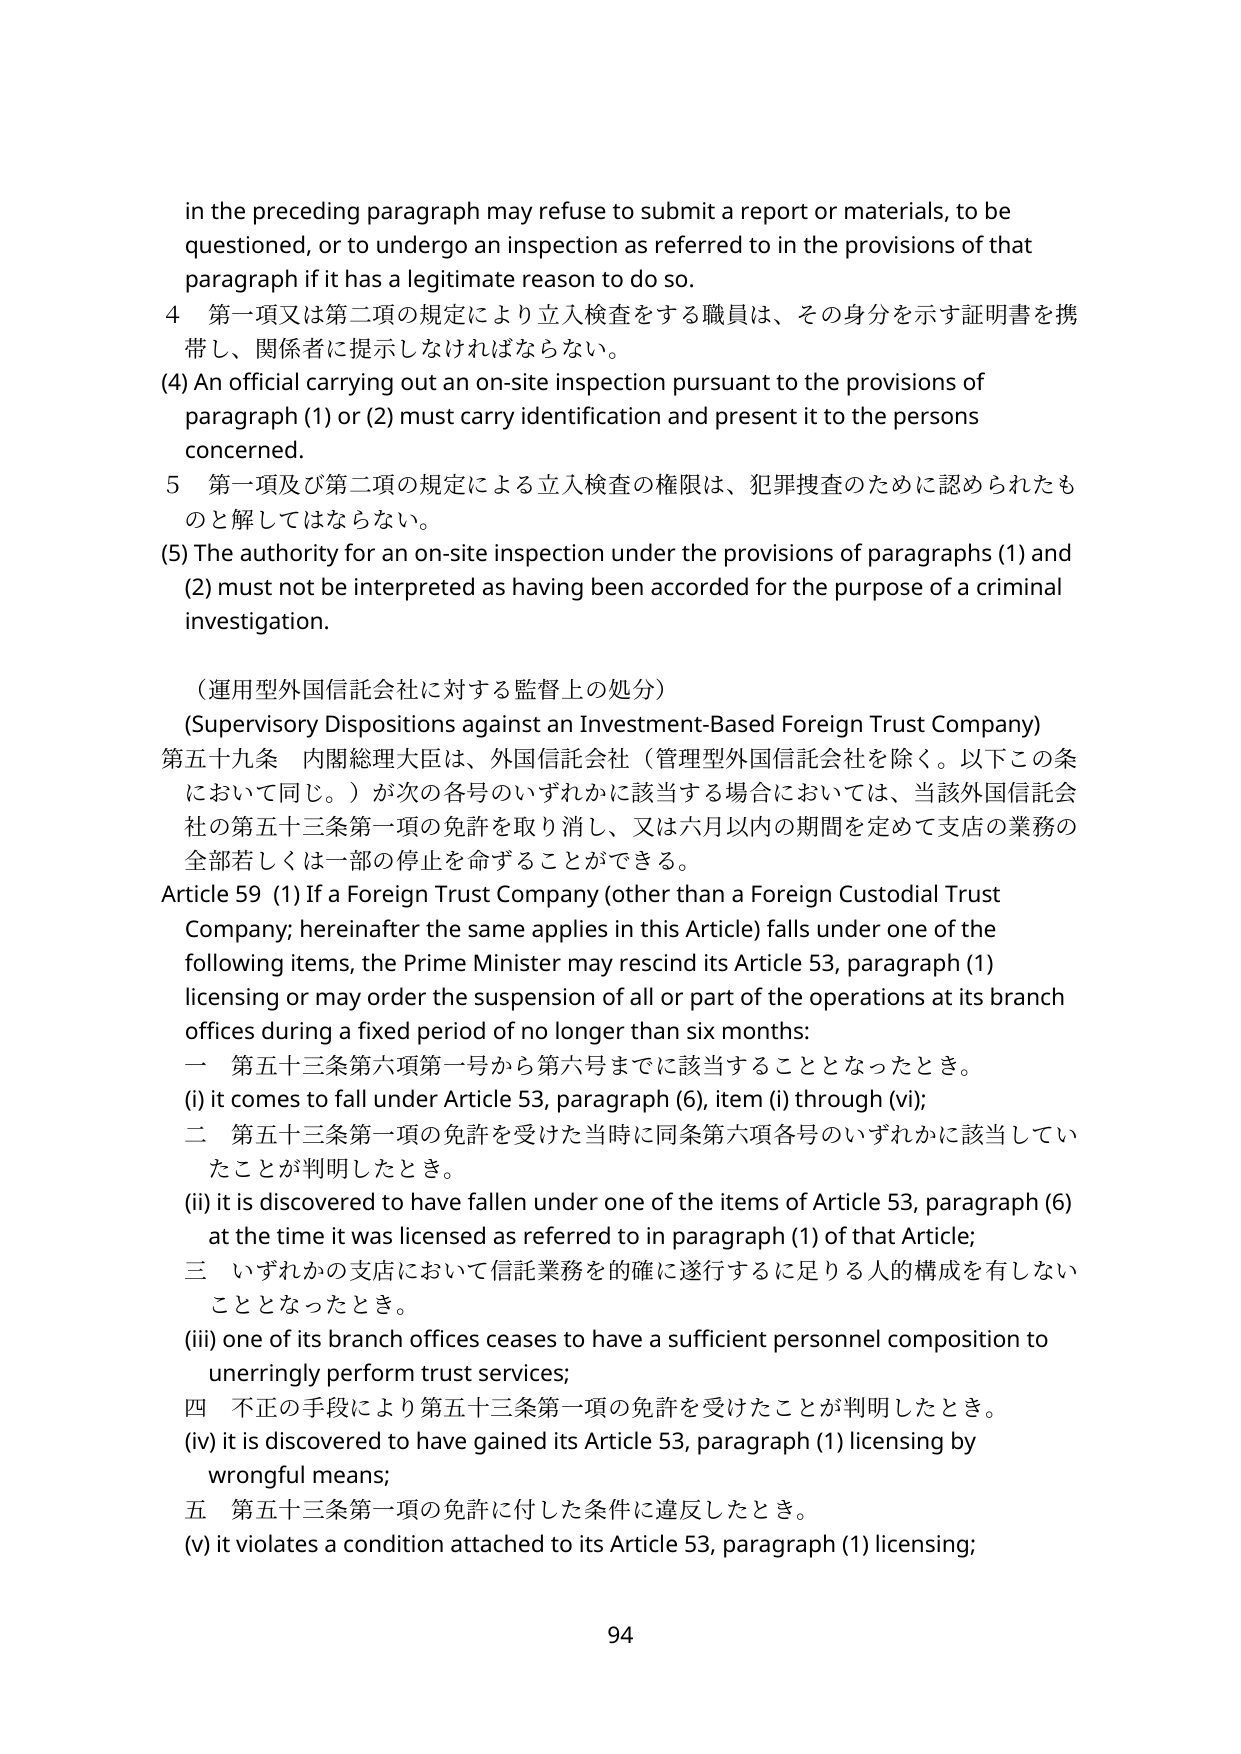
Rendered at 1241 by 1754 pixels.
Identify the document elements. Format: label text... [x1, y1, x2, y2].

text ５ 第一項及び第二項の規定による立入検査の権限は、犯罪捜査のために認められたものと解してはならない。 [161, 467, 1079, 535]
text 第五十九条 内閣総理大臣は、外国信託会社（管理型外国信託会社を除く。以下この条において同じ。）が次の各号のいずれかに該当する場合においては、当該外国信託会社の第五十三条第一項の免許を取り消し、又は六月以内の期間を定めて支店の業務の全部若しくは一部の停止を命ずることができる。 [161, 740, 1079, 877]
text （運用型外国信託会社に対する監督上の処分） [184, 672, 1079, 706]
text 一 第五十三条第六項第一号から第六号までに該当することとなったとき。 [184, 1048, 1079, 1082]
text 三 いずれかの支店において信託業務を的確に遂行するに足りる人的構成を有しないこととなったとき。 [184, 1253, 1079, 1321]
text (iv) it is discovered to have gained its Article 53, paragraph (1) licensing by wrongful means; [184, 1424, 1079, 1492]
text Article 59 (1) If a Foreign Trust Company (other than a Foreign Custodial Trust Company; hereinafter the same applies in this Article) falls under one of the following items, the Prime Minister may rescind its Article 53, paragraph (1) licensing or may order the suspension of all or part of the operations at its branch offices during a fixed period of no longer than six months: [161, 877, 1079, 1048]
text ４ 第一項又は第二項の規定により立入検査をする職員は、その身分を示す証明書を携帯し、関係者に提示しなければならない。 [161, 296, 1079, 364]
text 五 第五十三条第一項の免許に付した条件に違反したとき。 [184, 1492, 1079, 1526]
text 四 不正の手段により第五十三条第一項の免許を受けたことが判明したとき。 [184, 1389, 1079, 1424]
text (4) An official carrying out an on-site inspection pursuant to the provisions of paragraph (1) or (2) must carry identification and present it to the persons concerned. [161, 364, 1079, 467]
text (iii) one of its branch offices ceases to have a sufficient personnel composition to unerringly perform trust services; [184, 1321, 1079, 1389]
text (v) it violates a condition attached to its Article 53, paragraph (1) licensing; [184, 1526, 1079, 1560]
text (5) The authority for an on-site inspection under the provisions of paragraphs (1) and (2) must not be interpreted as having been accorded for the purpose of a criminal investigation. [161, 535, 1079, 638]
text (i) it comes to fall under Article 53, paragraph (6), item (i) through (vi); [184, 1082, 1079, 1116]
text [161, 194, 1079, 296]
text (Supervisory Dispositions against an Investment-Based Foreign Trust Company) [184, 706, 1079, 740]
text (ii) it is discovered to have fallen under one of the items of Article 53, paragraph (6) at the time it was licensed as referred to in paragraph (1) of that Article; [184, 1184, 1079, 1253]
text 二 第五十三条第一項の免許を受けた当時に同条第六項各号のいずれかに該当していたことが判明したとき。 [184, 1116, 1079, 1184]
